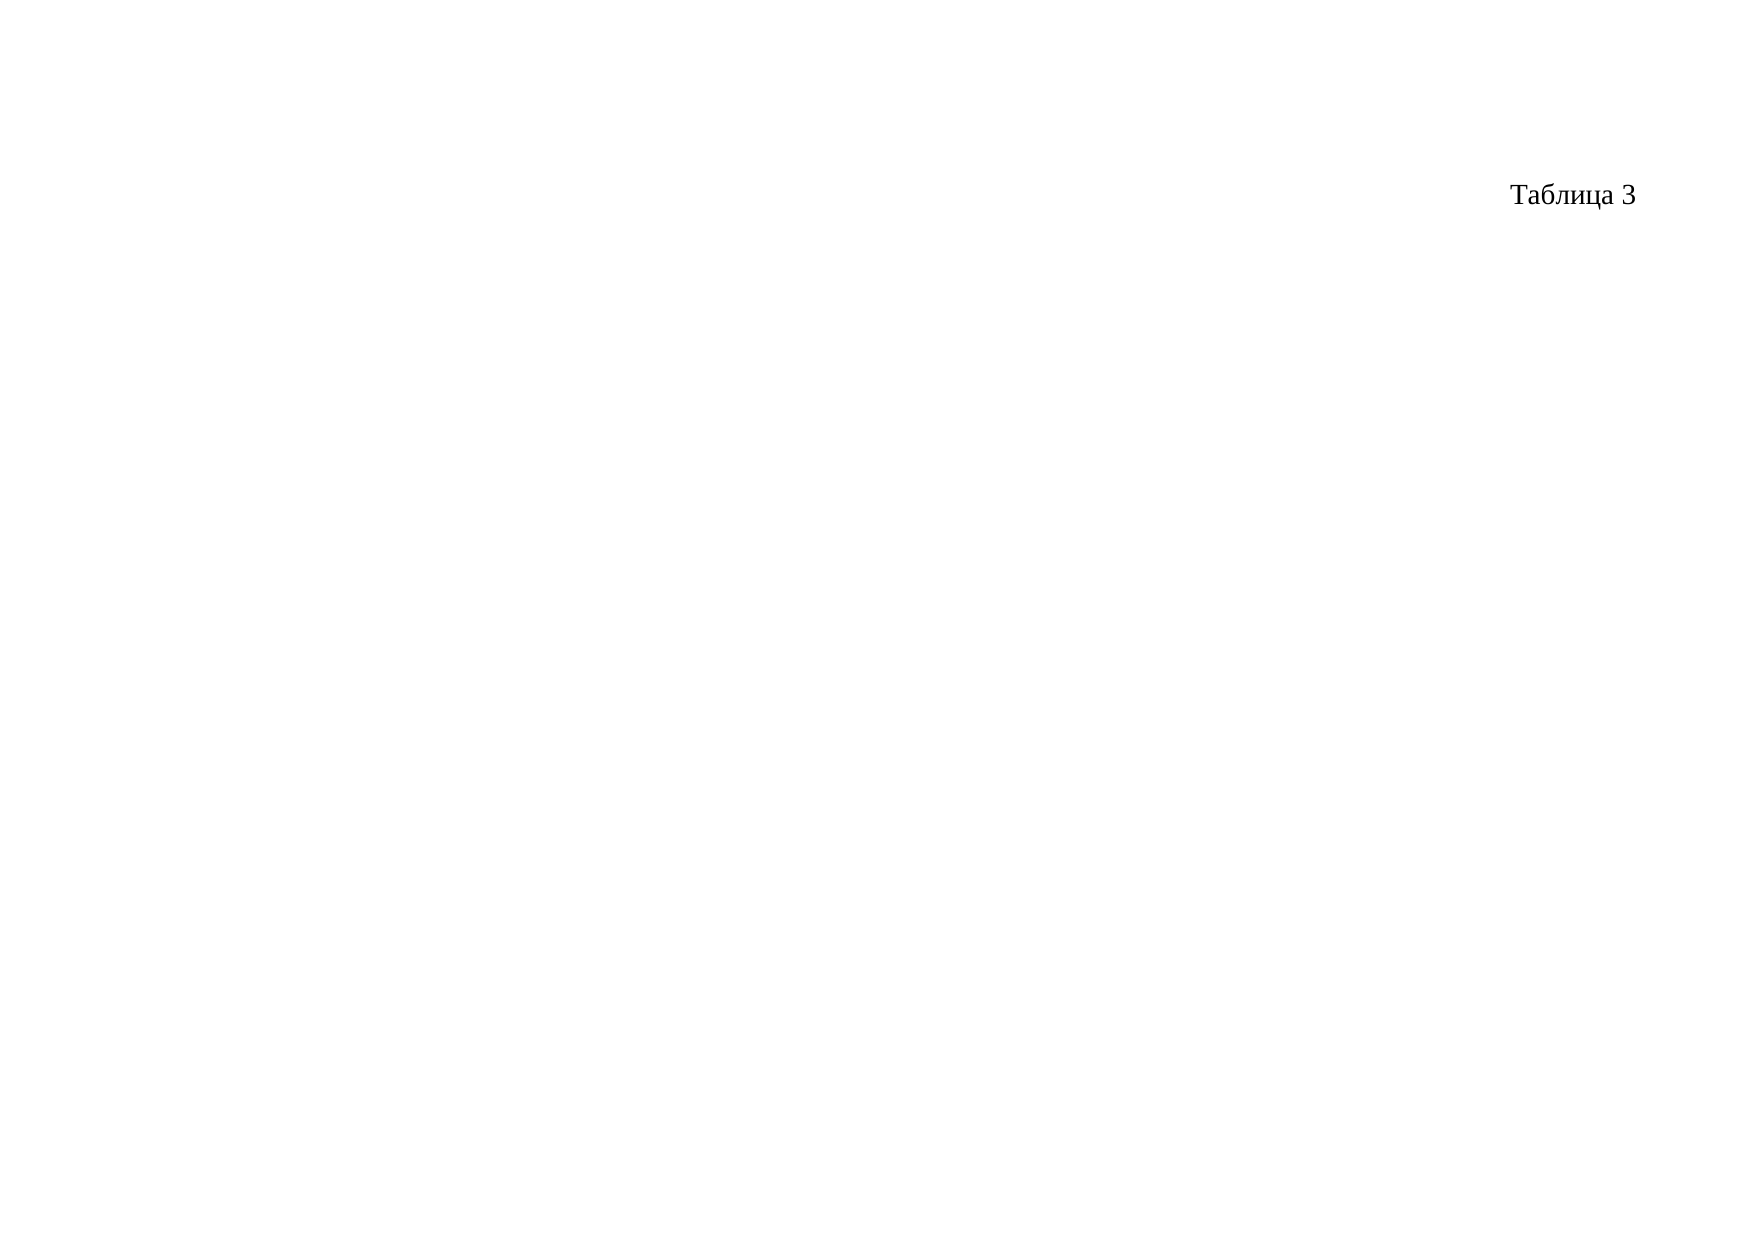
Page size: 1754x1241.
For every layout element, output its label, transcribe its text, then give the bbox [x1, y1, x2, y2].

text Таблица 3 [118, 177, 1636, 211]
